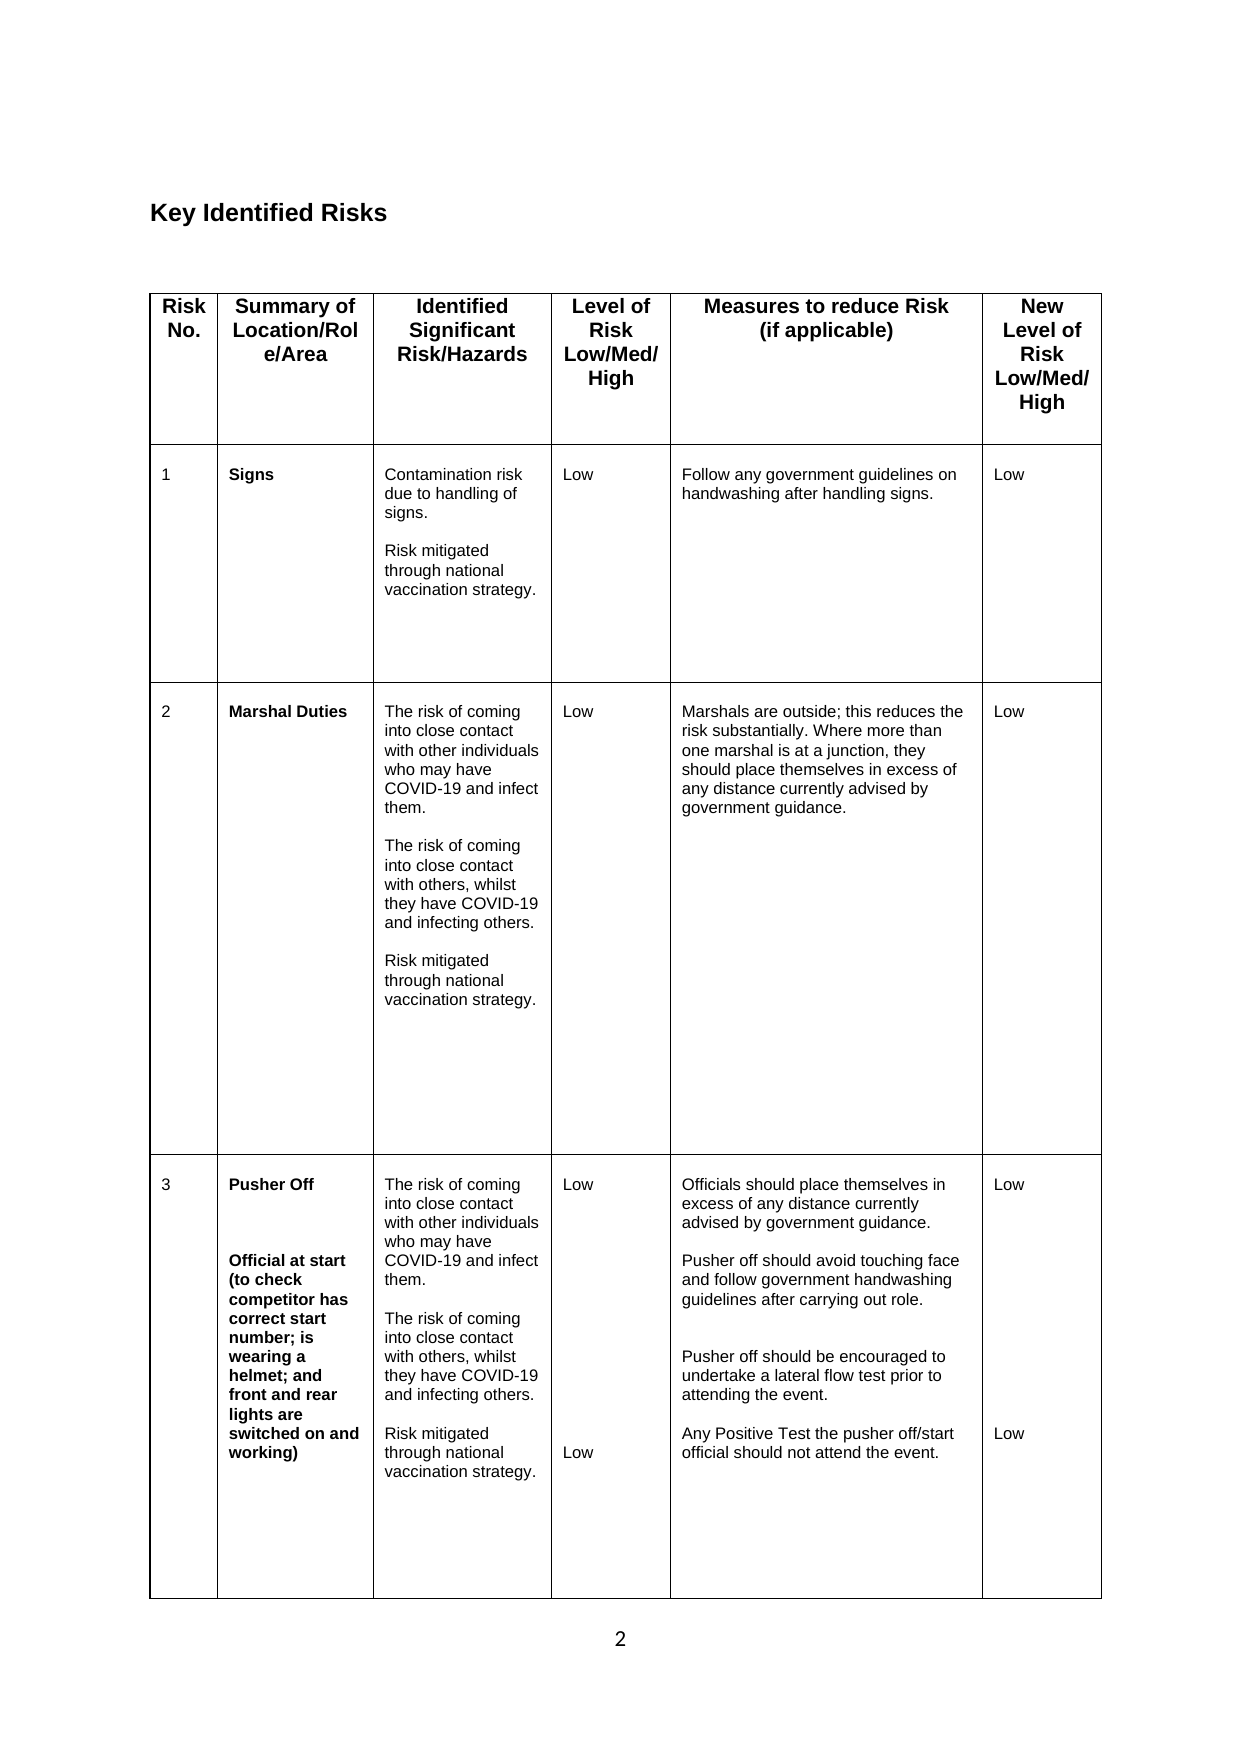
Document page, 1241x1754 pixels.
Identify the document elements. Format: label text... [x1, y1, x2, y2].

table_cell Officials should place themselves in excess of any distance currently advised by government guidance. Pusher off should avoid touching face and follow government handwashing guidelines after carrying out role. Pusher off should be encouraged to undertake a lateral flow test prior to attending the event. Any Positive Test the pusher off/start official should not attend the event. [671, 1155, 982, 1598]
table_cell 3 [151, 1155, 217, 1598]
table_cell 2 [151, 683, 217, 1154]
table_header Summary of Location/Role/Area [218, 294, 373, 444]
table_cell Low Low [983, 1155, 1101, 1598]
text Key Identified Risks [150, 198, 1090, 226]
table_cell Pusher Off Official at start (to check competitor has correct start number; is wearing a helmet; and front and rear lights are switched on and working) [218, 1155, 373, 1598]
table_cell Low [552, 445, 670, 682]
table_cell The risk of coming into close contact with other individuals who may have COVID-19 and infect them. The risk of coming into close contact with others, whilst they have COVID-19 and infecting others. Risk mitigated through national vaccination strategy. [374, 683, 551, 1154]
table_cell Marshal Duties [218, 683, 373, 1154]
table_cell Contamination risk due to handling of signs. Risk mitigated through national vaccination strategy. [374, 445, 551, 682]
table_cell 1 [151, 445, 217, 682]
table_cell Follow any government guidelines on handwashing after handling signs. [671, 445, 982, 682]
table_cell Low [983, 445, 1101, 682]
table_cell The risk of coming into close contact with other individuals who may have COVID-19 and infect them. The risk of coming into close contact with others, whilst they have COVID-19 and infecting others. Risk mitigated through national vaccination strategy. [374, 1155, 551, 1598]
table_cell Marshals are outside; this reduces the risk substantially. Where more than one marshal is at a junction, they should place themselves in excess of any distance currently advised by government guidance. [671, 683, 982, 1154]
table_header Level of Risk Low/Med/High [552, 294, 670, 444]
table_header Risk No. [151, 294, 217, 444]
table_header Measures to reduce Risk (if applicable) [671, 294, 982, 444]
table_cell Low [983, 683, 1101, 1154]
table_cell Low Low [552, 1155, 670, 1598]
table_cell Low [552, 683, 670, 1154]
table_cell Signs [218, 445, 373, 682]
table_header New Level of Risk Low/Med/High [983, 294, 1101, 444]
table_header Identified Significant Risk/Hazards [374, 294, 551, 444]
